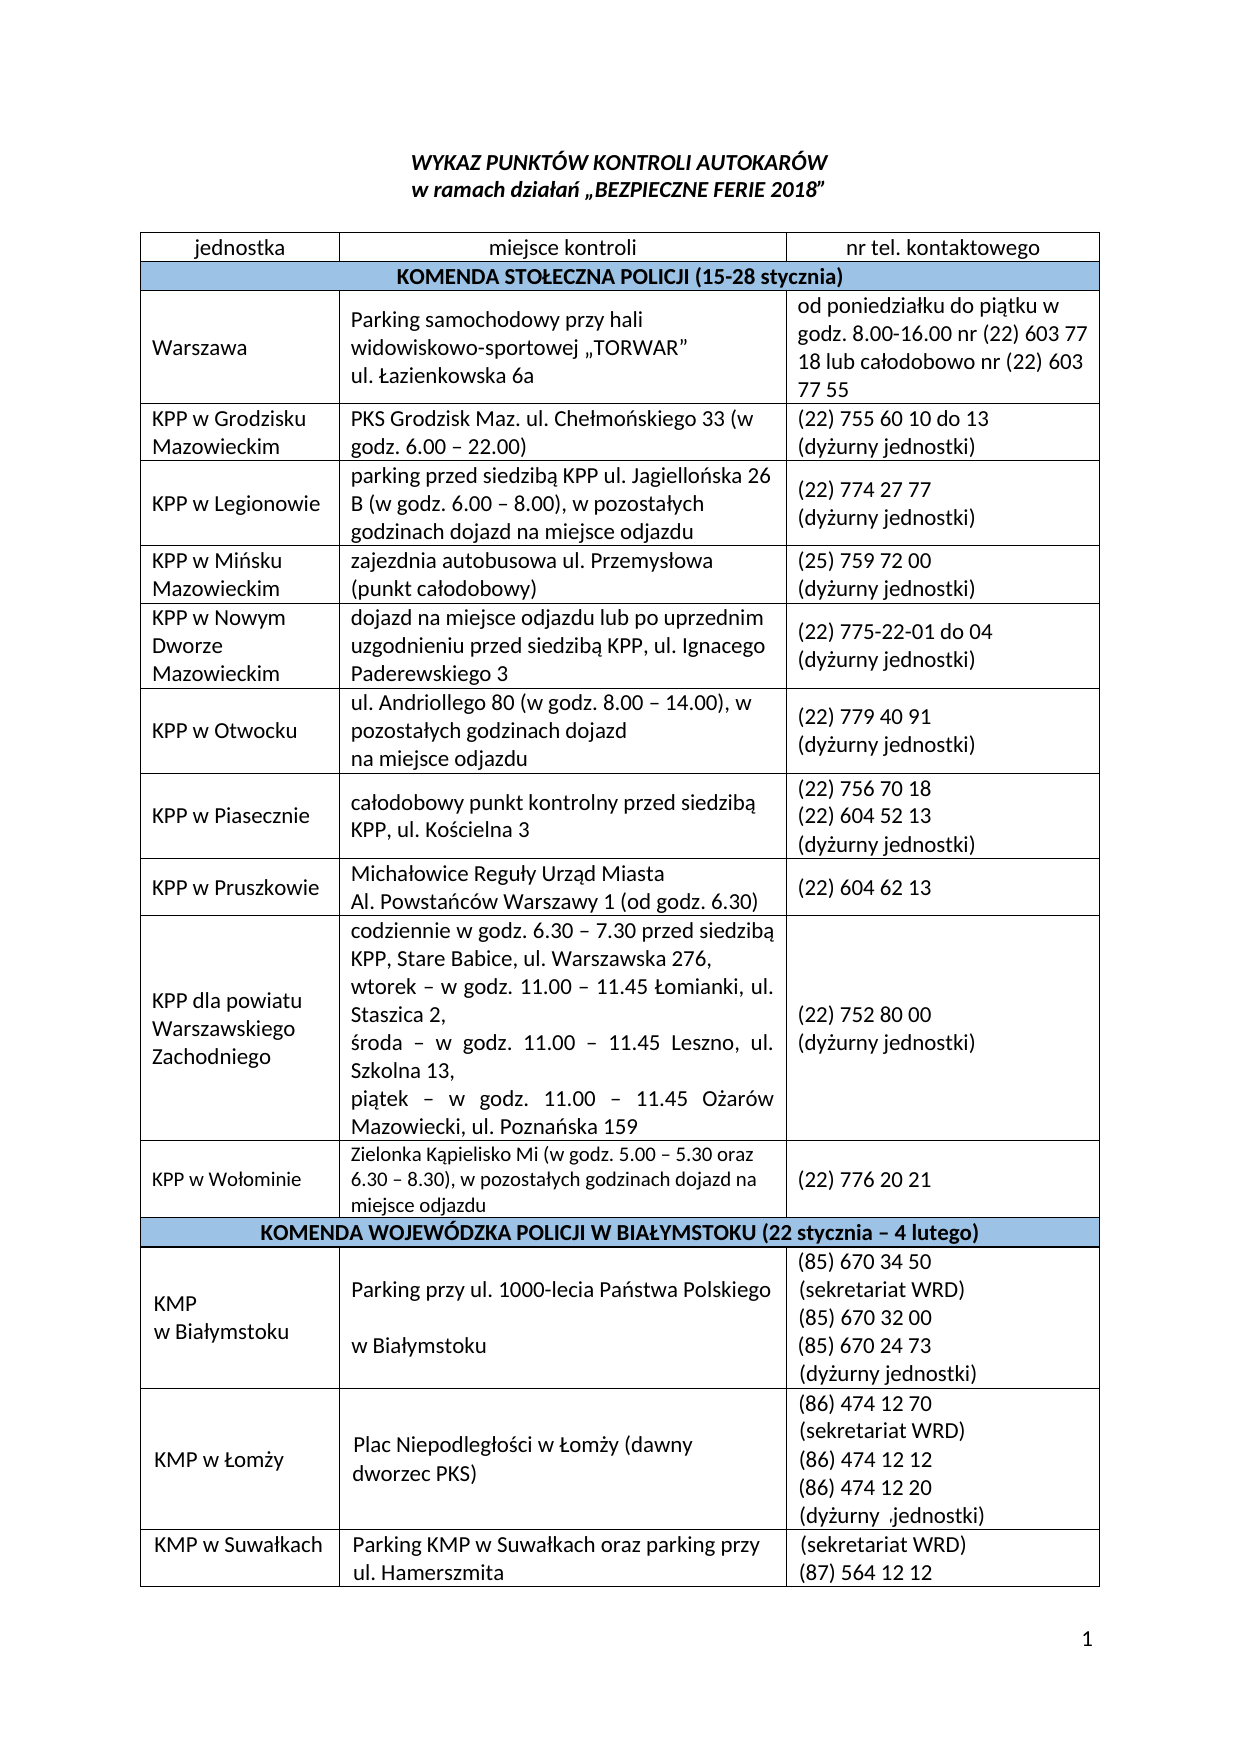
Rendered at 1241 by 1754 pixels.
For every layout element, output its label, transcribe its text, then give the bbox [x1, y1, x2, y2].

table_cell (25) 759 72 00 (dyżurny jednostki) [787, 546, 1099, 602]
table_cell ul. Andriollego 80 (w godz. 8.00 – 14.00), w pozostałych godzinach dojazd na miejsce odjazdu [340, 689, 786, 773]
table_cell (22) 756 70 18 (22) 604 52 13 (dyżurny jednostki) [787, 774, 1099, 858]
table_cell KPP w Grodzisku Mazowieckim [141, 404, 339, 460]
table_cell Parking przy ul. 1000-lecia Państwa Polskiego w Białymstoku [340, 1248, 786, 1388]
table_cell KPP w Piasecznie [141, 774, 339, 858]
table_header jednostka [141, 233, 339, 261]
table_cell (22) 774 27 77 (dyżurny jednostki) [787, 461, 1099, 545]
table_cell (22) 752 80 00 (dyżurny jednostki) [787, 916, 1099, 1140]
table_cell (86) 474 12 70 (sekretariat WRD) (86) 474 12 12 (86) 474 12 20 (dyżurny jednostki) [787, 1389, 1099, 1529]
table_cell Plac Niepodległości w Łomży (dawny dworzec PKS) [340, 1389, 786, 1529]
table_cell Parking samochodowy przy hali widowiskowo-sportowej „TORWAR” ul. Łazienkowska 6a [340, 291, 786, 403]
table_cell Michałowice Reguły Urząd Miasta Al. Powstańców Warszawy 1 (od godz. 6.30) [340, 859, 786, 915]
table_cell (85) 670 34 50 (sekretariat WRD) (85) 670 32 00 (85) 670 24 73 (dyżurny jednostki) [787, 1248, 1099, 1388]
table_cell Warszawa [141, 291, 339, 403]
table_cell od poniedziałku do piątku w godz. 8.00-16.00 nr (22) 603 77 18 lub całodobowo nr (22) 603 77 55 [787, 291, 1099, 403]
table_cell KOMENDA STOŁECZNA POLICJI (15-28 stycznia) [141, 262, 1099, 290]
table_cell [787, 1530, 1099, 1586]
table_cell KPP w Nowym Dworze Mazowieckim [141, 604, 339, 687]
table_cell KPP w Pruszkowie [141, 859, 339, 915]
table_cell całodobowy punkt kontrolny przed siedzibą KPP, ul. Kościelna 3 [340, 774, 786, 858]
table_cell KMP w Łomży [141, 1389, 339, 1529]
text WYKAZ PUNKTÓW KONTROLI AUTOKARÓW [148, 148, 1093, 176]
table_cell parking przed siedzibą KPP ul. Jagiellońska 26 B (w godz. 6.00 – 8.00), w pozostałych godzinach dojazd na miejsce odjazdu [340, 461, 786, 545]
table_cell (22) 755 60 10 do 13 (dyżurny jednostki) [787, 404, 1099, 460]
table_cell KPP w Otwocku [141, 689, 339, 773]
table_cell (22) 775-22-01 do 04 (dyżurny jednostki) [787, 604, 1099, 687]
table_cell zajezdnia autobusowa ul. Przemysłowa (punkt całodobowy) [340, 546, 786, 602]
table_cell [340, 1530, 786, 1586]
table_cell KPP w Legionowie [141, 461, 339, 545]
table_cell KOMENDA WOJEWÓDZKA POLICJI W BIAŁYMSTOKU (22 stycznia – 4 lutego) [141, 1218, 1099, 1246]
table_cell (22) 779 40 91 (dyżurny jednostki) [787, 689, 1099, 773]
text w ramach działań „BEZPIECZNE FERIE 2018” [148, 176, 1093, 204]
table_cell KMP w Suwałkach [141, 1530, 339, 1586]
table_cell KMP w Białymstoku [141, 1248, 339, 1388]
table_cell KPP w Wołominie [141, 1141, 339, 1217]
table_cell (22) 776 20 21 [787, 1141, 1099, 1217]
table_cell dojazd na miejsce odjazdu lub po uprzednim uzgodnieniu przed siedzibą KPP, ul. Ignacego Paderewskiego 3 [340, 604, 786, 687]
table_cell Zielonka Kąpielisko Mi (w godz. 5.00 – 5.30 oraz 6.30 – 8.30), w pozostałych godzinach dojazd na miejsce odjazdu [340, 1141, 786, 1217]
table_cell KPP dla powiatu Warszawskiego Zachodniego [141, 916, 339, 1140]
table_header miejsce kontroli [340, 233, 786, 261]
table_cell codziennie w godz. 6.30 – 7.30 przed siedzibą KPP, Stare Babice, ul. Warszawska 276, wtorek – w godz. 11.00 – 11.45 Łomianki, ul. Staszica 2, środa – w godz. 11.00 – 11.45 Leszno, ul. Szkolna 13, piątek – w godz. 11.00 – 11.45 Ożarów Mazowiecki, ul. Poznańska 159 [340, 916, 786, 1140]
table_cell (22) 604 62 13 [787, 859, 1099, 915]
table_cell PKS Grodzisk Maz. ul. Chełmońskiego 33 (w godz. 6.00 – 22.00) [340, 404, 786, 460]
table_cell KPP w Mińsku Mazowieckim [141, 546, 339, 602]
table_header nr tel. kontaktowego [787, 233, 1099, 261]
